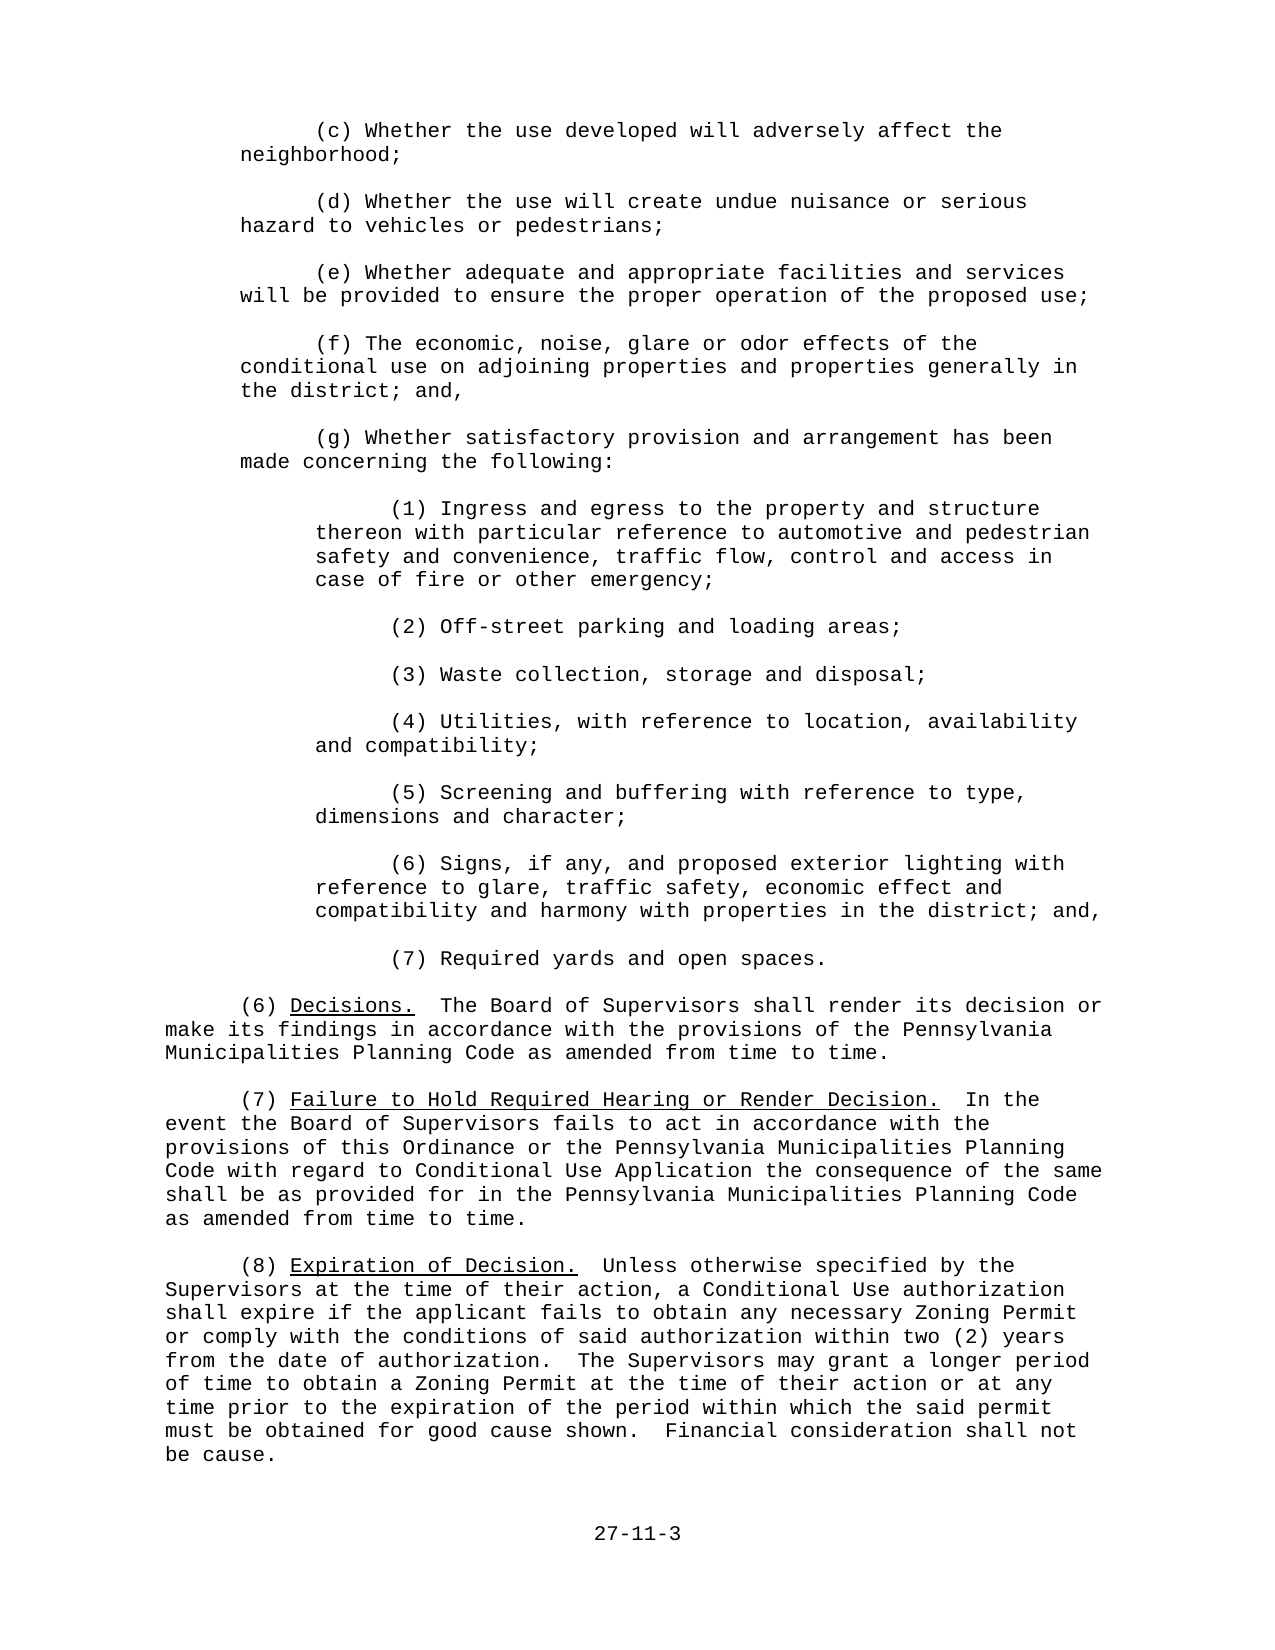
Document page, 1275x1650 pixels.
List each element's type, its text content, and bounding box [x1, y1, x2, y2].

text (e) Whether adequate and appropriate facilities and services will be provided to ensure the proper operation of the proposed use; [240, 262, 1110, 309]
text (6) Decisions. The Board of Supervisors shall render its decision or make its findings in accordance with the provisions of the Pennsylvania Municipalities Planning Code as amended from time to time. [165, 995, 1110, 1066]
text (4) Utilities, with reference to location, availability and compatibility; [315, 711, 1110, 758]
text (3) Waste collection, storage and disposal; [315, 664, 1110, 687]
text (d) Whether the use will create undue nuisance or serious hazard to vehicles or pedestrians; [240, 191, 1110, 238]
text (7) Failure to Hold Required Hearing or Render Decision. In the event the Board of Supervisors fails to act in accordance with the provisions of this Ordinance or the Pennsylvania Municipalities Planning Code with regard to Conditional Use Application the consequence of the same shall be as provided for in the Pennsylvania Municipalities Planning Code as amended from time to time. [165, 1089, 1110, 1231]
text (6) Signs, if any, and proposed exterior lighting with reference to glare, traffic safety, economic effect and compatibility and harmony with properties in the district; and, [315, 853, 1110, 924]
text (2) Off-street parking and loading areas; [315, 617, 1110, 640]
text (7) Required yards and open spaces. [315, 948, 1110, 971]
text (8) Expiration of Decision. Unless otherwise specified by the Supervisors at the time of their action, a Conditional Use authorization shall expire if the applicant fails to obtain any necessary Zoning Permit or comply with the conditions of said authorization within two (2) years from the date of authorization. The Supervisors may grant a longer period of time to obtain a Zoning Permit at the time of their action or at any time prior to the expiration of the period within which the said permit must be obtained for good cause shown. Financial consideration shall not be cause. [165, 1255, 1110, 1468]
text (f) The economic, noise, glare or odor effects of the conditional use on adjoining properties and properties generally in the district; and, [240, 333, 1110, 404]
text (c) Whether the use developed will adversely affect the neighborhood; [240, 120, 1110, 167]
text (5) Screening and buffering with reference to type, dimensions and character; [315, 782, 1110, 829]
text (1) Ingress and egress to the property and structure thereon with particular reference to automotive and pedestrian safety and convenience, traffic flow, control and access in case of fire or other emergency; [315, 498, 1110, 593]
text (g) Whether satisfactory provision and arrangement has been made concerning the following: [240, 427, 1110, 475]
